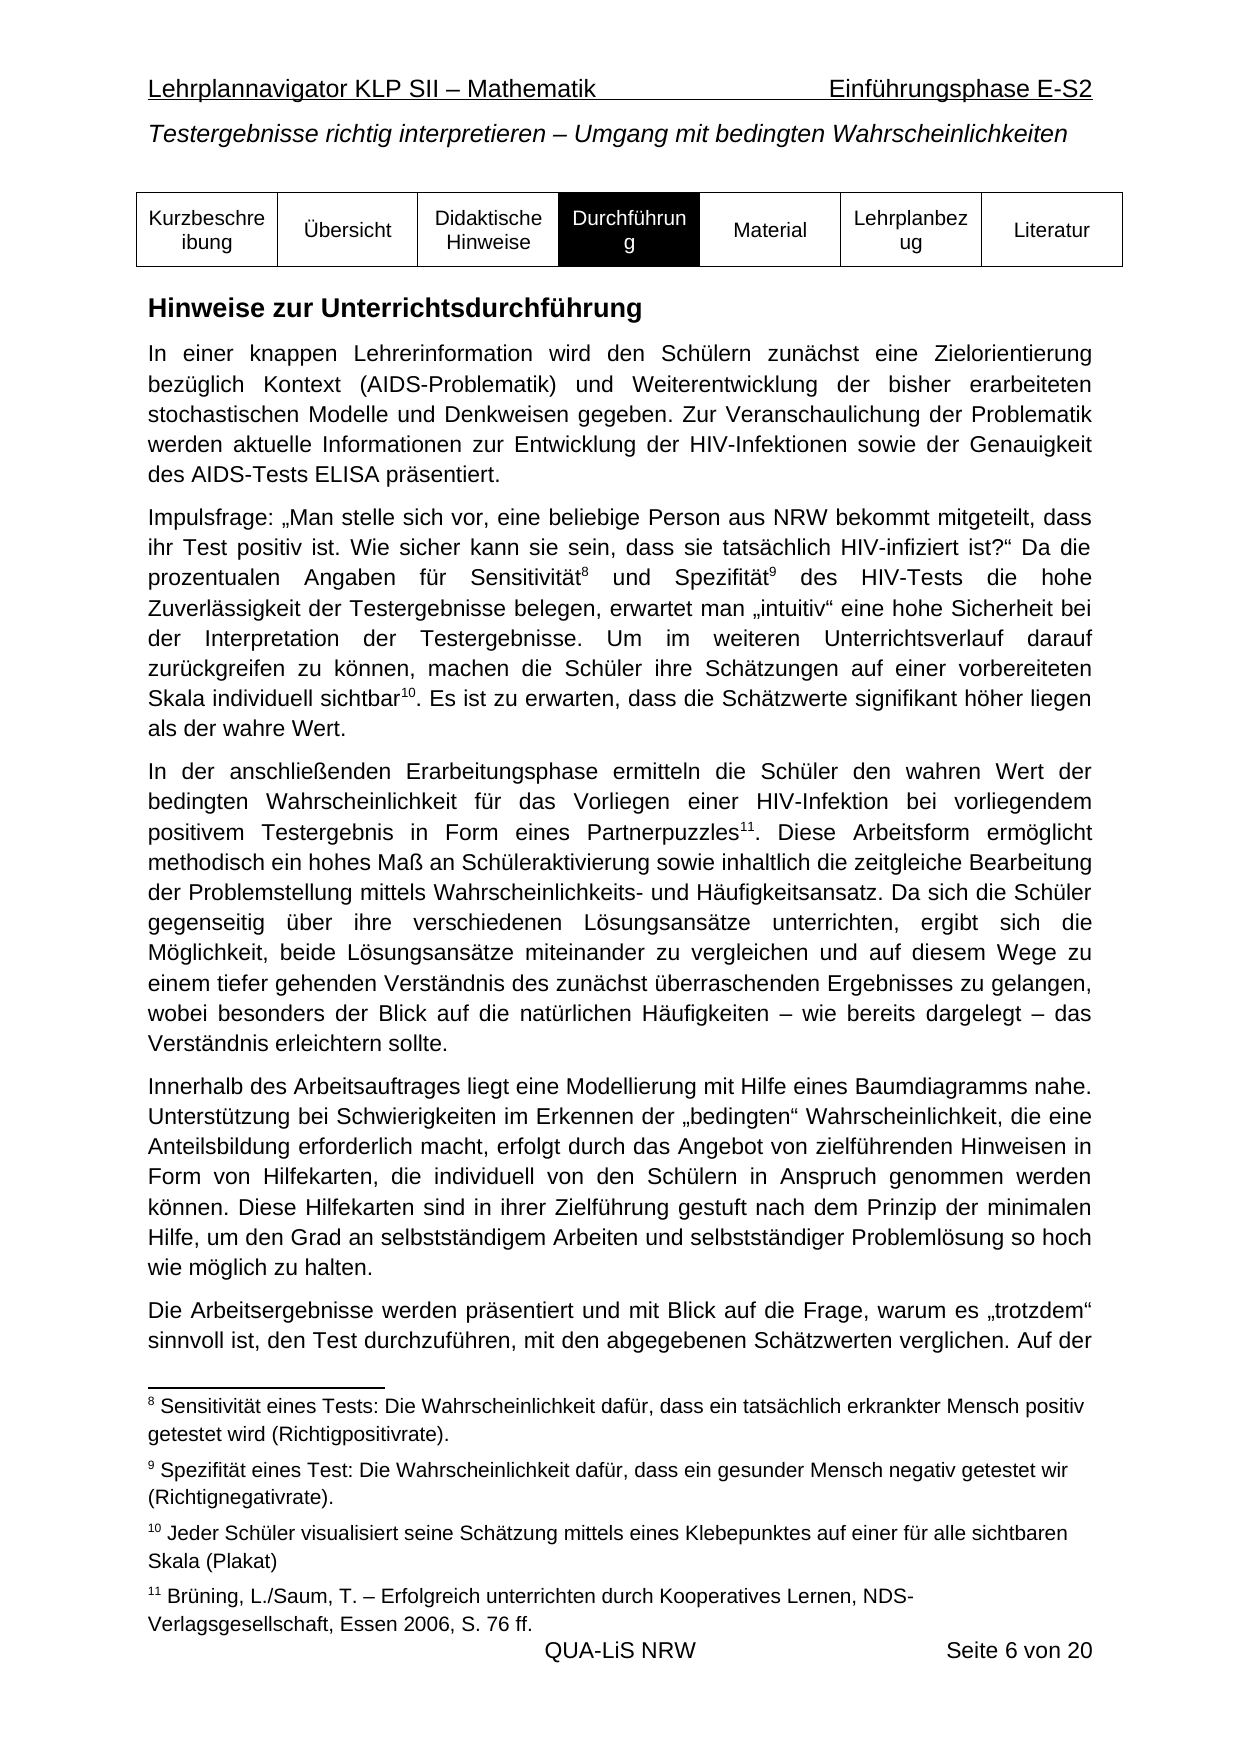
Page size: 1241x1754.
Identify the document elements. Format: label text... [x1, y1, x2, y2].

table_header Literatur [982, 193, 1122, 266]
text In einer knappen Lehrerinformation wird den Schülern zunächst eine Zielorientierung bezüglich Kontext (AIDS-Problematik) und Weiterentwicklung der bisher erarbeiteten stochastischen Modelle und Denkweisen gegeben. Zur Veranschaulichung der Problematik werden aktuelle Informationen zur Entwicklung der HIV-Infektionen sowie der Genauigkeit des AIDS-Tests ELISA präsentiert. [148, 340, 1093, 488]
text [148, 1297, 1093, 1353]
table_header Übersicht [278, 193, 417, 266]
subtitle Hinweise zur Unterrichtsdurchführung [148, 292, 1093, 323]
table_header Durchführung [559, 193, 699, 266]
table_header Material [700, 193, 840, 266]
table_header Lehrplanbezug [841, 193, 981, 266]
table_header Kurzbeschreibung [137, 193, 277, 266]
table_header Didaktische Hinweise [418, 193, 558, 266]
text Impulsfrage: „Man stelle sich vor, eine beliebige Person aus NRW bekommt mitgeteilt, dass ihr Test positiv ist. Wie sicher kann sie sein, dass sie tatsächlich HIV-infiziert ist?“ Da die prozentualen Angaben für Sensitivität und Spezifität des HIV-Tests die hohe Zuverlässigkeit der Testergebnisse belegen, erwartet man „intuitiv“ eine hohe Sicherheit bei der Interpretation der Testergebnisse. Um im weiteren Unterrichtsverlauf darauf zurückgreifen zu können, machen die Schüler ihre Schätzungen auf einer vorbereiteten Skala individuell sichtbar. Es ist zu erwarten, dass die Schätzwerte signifikant höher liegen als der wahre Wert. [148, 504, 1093, 742]
text Innerhalb des Arbeitsauftrages liegt eine Modellierung mit Hilfe eines Baumdiagramms nahe. Unterstützung bei Schwierigkeiten im Erkennen der „bedingten“ Wahrscheinlichkeit, die eine Anteilsbildung erforderlich macht, erfolgt durch das Angebot von zielführenden Hinweisen in Form von Hilfekarten, die individuell von den Schülern in Anspruch genommen werden können. Diese Hilfekarten sind in ihrer Zielführung gestuft nach dem Prinzip der minimalen Hilfe, um den Grad an selbstständigem Arbeiten und selbstständiger Problemlösung so hoch wie möglich zu halten. [148, 1073, 1093, 1280]
text In der anschließenden Erarbeitungsphase ermitteln die Schüler den wahren Wert der bedingten Wahrscheinlichkeit für das Vorliegen einer HIV-Infektion bei vorliegendem positivem Testergebnis in Form eines Partnerpuzzles. Diese Arbeitsform ermöglicht methodisch ein hohes Maß an Schüleraktivierung sowie inhaltlich die zeitgleiche Bearbeitung der Problemstellung mittels Wahrscheinlichkeits- und Häufigkeitsansatz. Da sich die Schüler gegenseitig über ihre verschiedenen Lösungsansätze unterrichten, ergibt sich die Möglichkeit, beide Lösungsansätze miteinander zu vergleichen und auf diesem Wege zu einem tiefer gehenden Verständnis des zunächst überraschenden Ergebnisses zu gelangen, wobei besonders der Blick auf die natürlichen Häufigkeiten – wie bereits dargelegt – das Verständnis erleichtern sollte. [148, 758, 1093, 1056]
